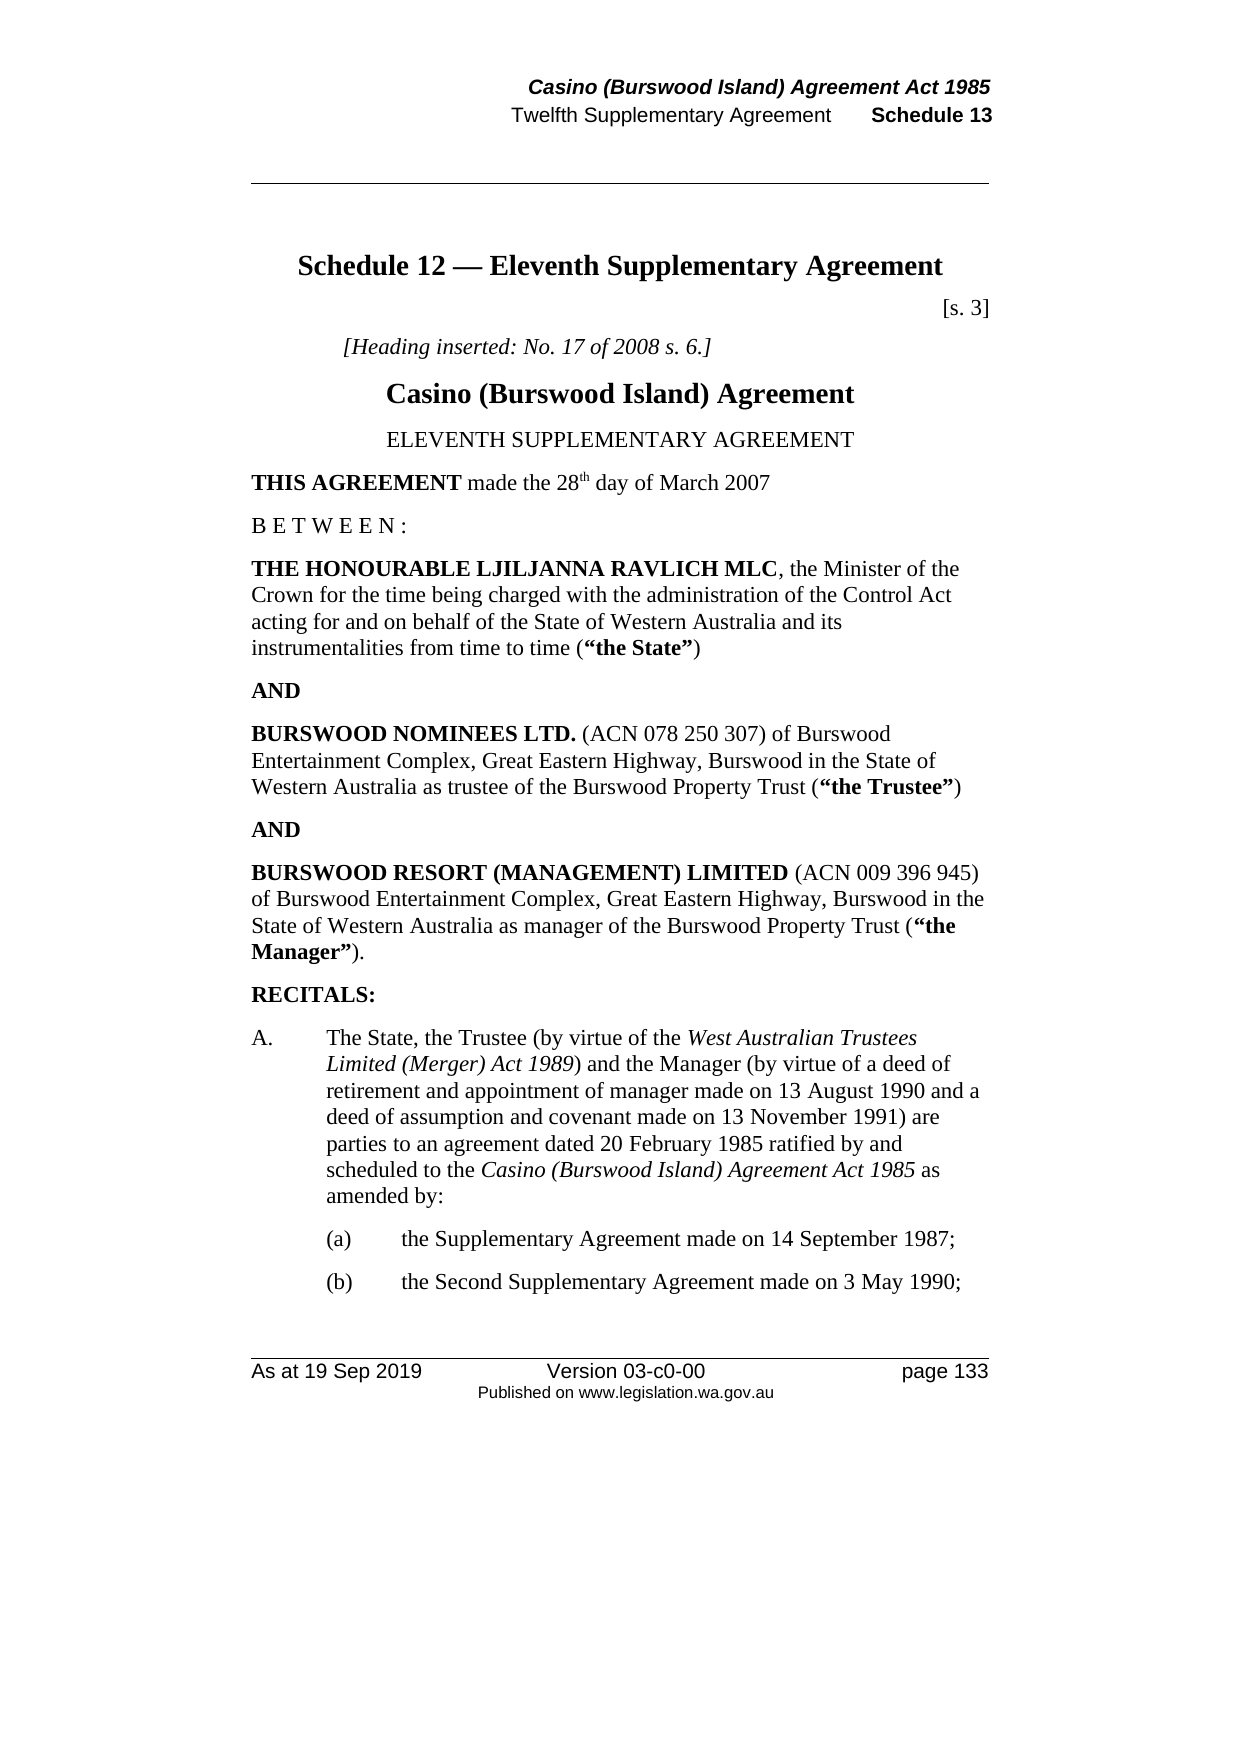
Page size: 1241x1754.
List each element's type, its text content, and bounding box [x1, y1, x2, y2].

text (a) the Supplementary Agreement made on 14 September 1987; [326, 1225, 989, 1252]
text AND [251, 677, 989, 704]
subtitle [Heading inserted: No. 17 of 2008 s. 6.] [251, 333, 989, 359]
text ELEVENTH SUPPLEMENTARY AGREEMENT [251, 426, 989, 452]
text A. The State, the Trustee (by virtue of the West Australian Trustees Limited (Merger) Act 1989) and the Manager (by virtue of a deed of retirement and appointment of manager made on 13 August 1990 and a deed of assumption and covenant made on 13 November 1991) are parties to an agreement dated 20 February 1985 ratified by and scheduled to the Casino (Burswood Island) Agreement Act 1985 as amended by: [251, 1024, 989, 1209]
text THIS AGREEMENT made the 28th day of March 2007 [251, 469, 989, 496]
text B E T W E E N : [251, 512, 989, 538]
text RECITALS: [251, 981, 989, 1007]
subtitle Schedule 12 — Eleventh Supplementary Agreement [251, 248, 989, 282]
text THE HONOURABLE LJILJANNA RAVLICH MLC, the Minister of the Crown for the time being charged with the administration of the Control Act acting for and on behalf of the State of and its instrumentalities from time to time (“the State”) [251, 555, 989, 661]
text BURSWOOD RESORT (MANAGEMENT) LIMITED (ACN 009 396 945) of Burswood Entertainment Complex, Great Eastern Highway, Burswood in the State of Western Australia as manager of the Burswood Property Trust (“the Manager”). [251, 859, 989, 964]
text (b) the Second Supplementary Agreement made on 3 May 1990; [326, 1268, 989, 1295]
text AND [251, 816, 989, 842]
text BURSWOOD NOMINEES LTD. (ACN 078 250 307) of Burswood Entertainment Complex, Great Eastern Highway, Burswood in the State of Western Australia as trustee of the Burswood Property Trust (“the Trustee”) [251, 720, 989, 799]
subtitle Casino () Agreement [251, 376, 989, 409]
text [s. 3] [251, 294, 989, 320]
